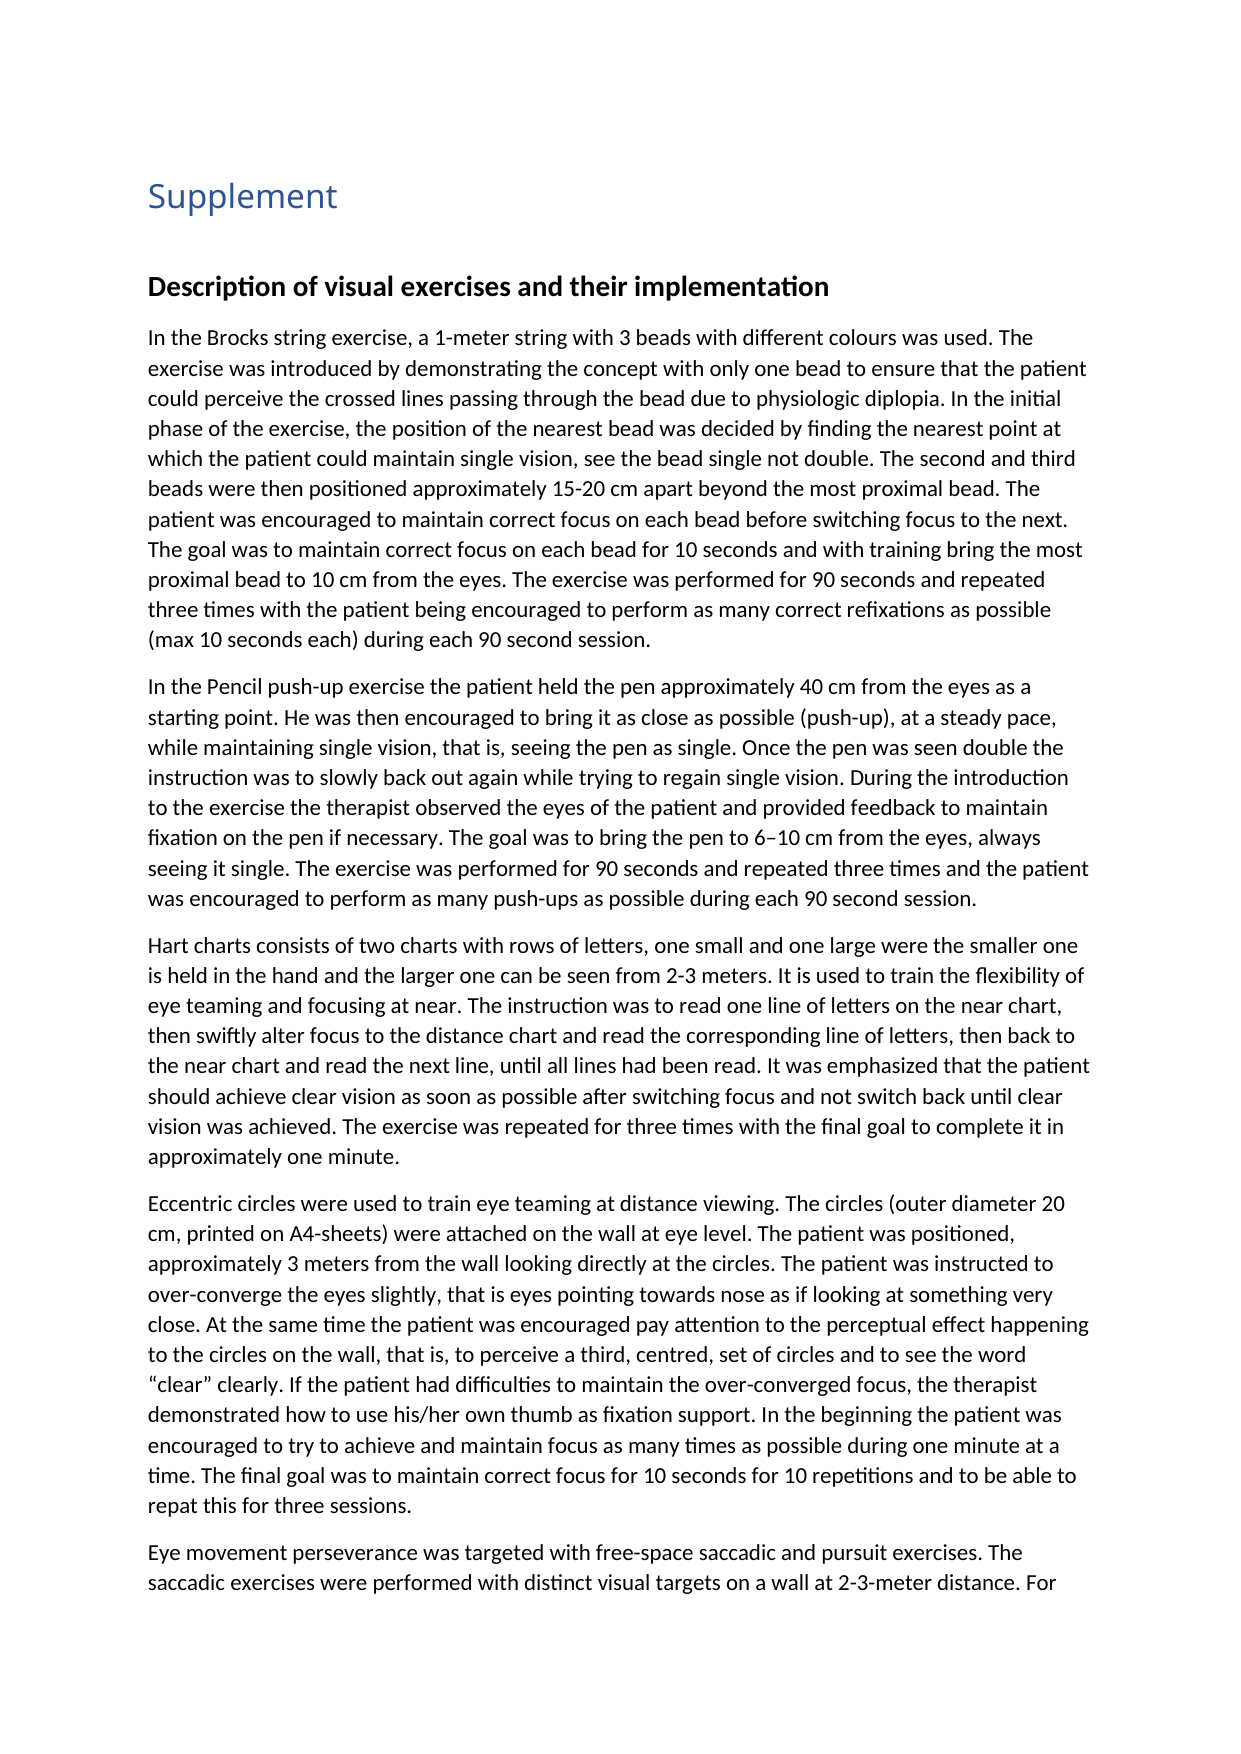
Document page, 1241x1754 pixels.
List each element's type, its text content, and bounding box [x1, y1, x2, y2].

text Eccentric circles were used to train eye teaming at distance viewing. The circles (outer diameter 20 cm, printed on A4-sheets) were attached on the wall at eye level. The patient was positioned, approximately 3 meters from the wall looking directly at the circles. The patient was instructed to over-converge the eyes slightly, that is eyes pointing towards nose as if looking at something very close. At the same time the patient was encouraged pay attention to the perceptual effect happening to the circles on the wall, that is, to perceive a third, centred, set of circles and to see the word “clear” clearly. If the patient had difficulties to maintain the over-converged focus, the therapist demonstrated how to use his/her own thumb as fixation support. In the beginning the patient was encouraged to try to achieve and maintain focus as many times as possible during one minute at a time. The final goal was to maintain correct focus for 10 seconds for 10 repetitions and to be able to repat this for three sessions. [148, 1189, 1093, 1519]
text Description of visual exercises and their implementation [148, 268, 1093, 304]
text In the Brocks string exercise, a 1-meter string with 3 beads with different colours was used. The exercise was introduced by demonstrating the concept with only one bead to ensure that the patient could perceive the crossed lines passing through the bead due to physiologic diplopia. In the initial phase of the exercise, the position of the nearest bead was decided by finding the nearest point at which the patient could maintain single vision, see the bead single not double. The second and third beads were then positioned approximately 15-20 cm apart beyond the most proximal bead. The patient was encouraged to maintain correct focus on each bead before switching focus to the next. The goal was to maintain correct focus on each bead for 10 seconds and with training bring the most proximal bead to 10 cm from the eyes. The exercise was performed for 90 seconds and repeated three times with the patient being encouraged to perform as many correct refixations as possible (max 10 seconds each) during each 90 second session. [148, 323, 1093, 654]
text Hart charts consists of two charts with rows of letters, one small and one large were the smaller one is held in the hand and the larger one can be seen from 2-3 meters. It is used to train the flexibility of eye teaming and focusing at near. The instruction was to read one line of letters on the near chart, then swiftly alter focus to the distance chart and read the corresponding line of letters, then back to the near chart and read the next line, until all lines had been read. It was emphasized that the patient should achieve clear vision as soon as possible after switching focus and not switch back until clear vision was achieved. The exercise was repeated for three times with the final goal to complete it in approximately one minute. [148, 931, 1093, 1170]
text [148, 1538, 1093, 1596]
subtitle Supplement [148, 173, 1093, 218]
text In the Pencil push-up exercise the patient held the pen approximately 40 cm from the eyes as a starting point. He was then encouraged to bring it as close as possible (push-up), at a steady pace, while maintaining single vision, that is, seeing the pen as single. Once the pen was seen double the instruction was to slowly back out again while trying to regain single vision. During the introduction to the exercise the therapist observed the eyes of the patient and provided feedback to maintain fixation on the pen if necessary. The goal was to bring the pen to 6–10 cm from the eyes, always seeing it single. The exercise was performed for 90 seconds and repeated three times and the patient was encouraged to perform as many push-ups as possible during each 90 second session. [148, 672, 1093, 912]
